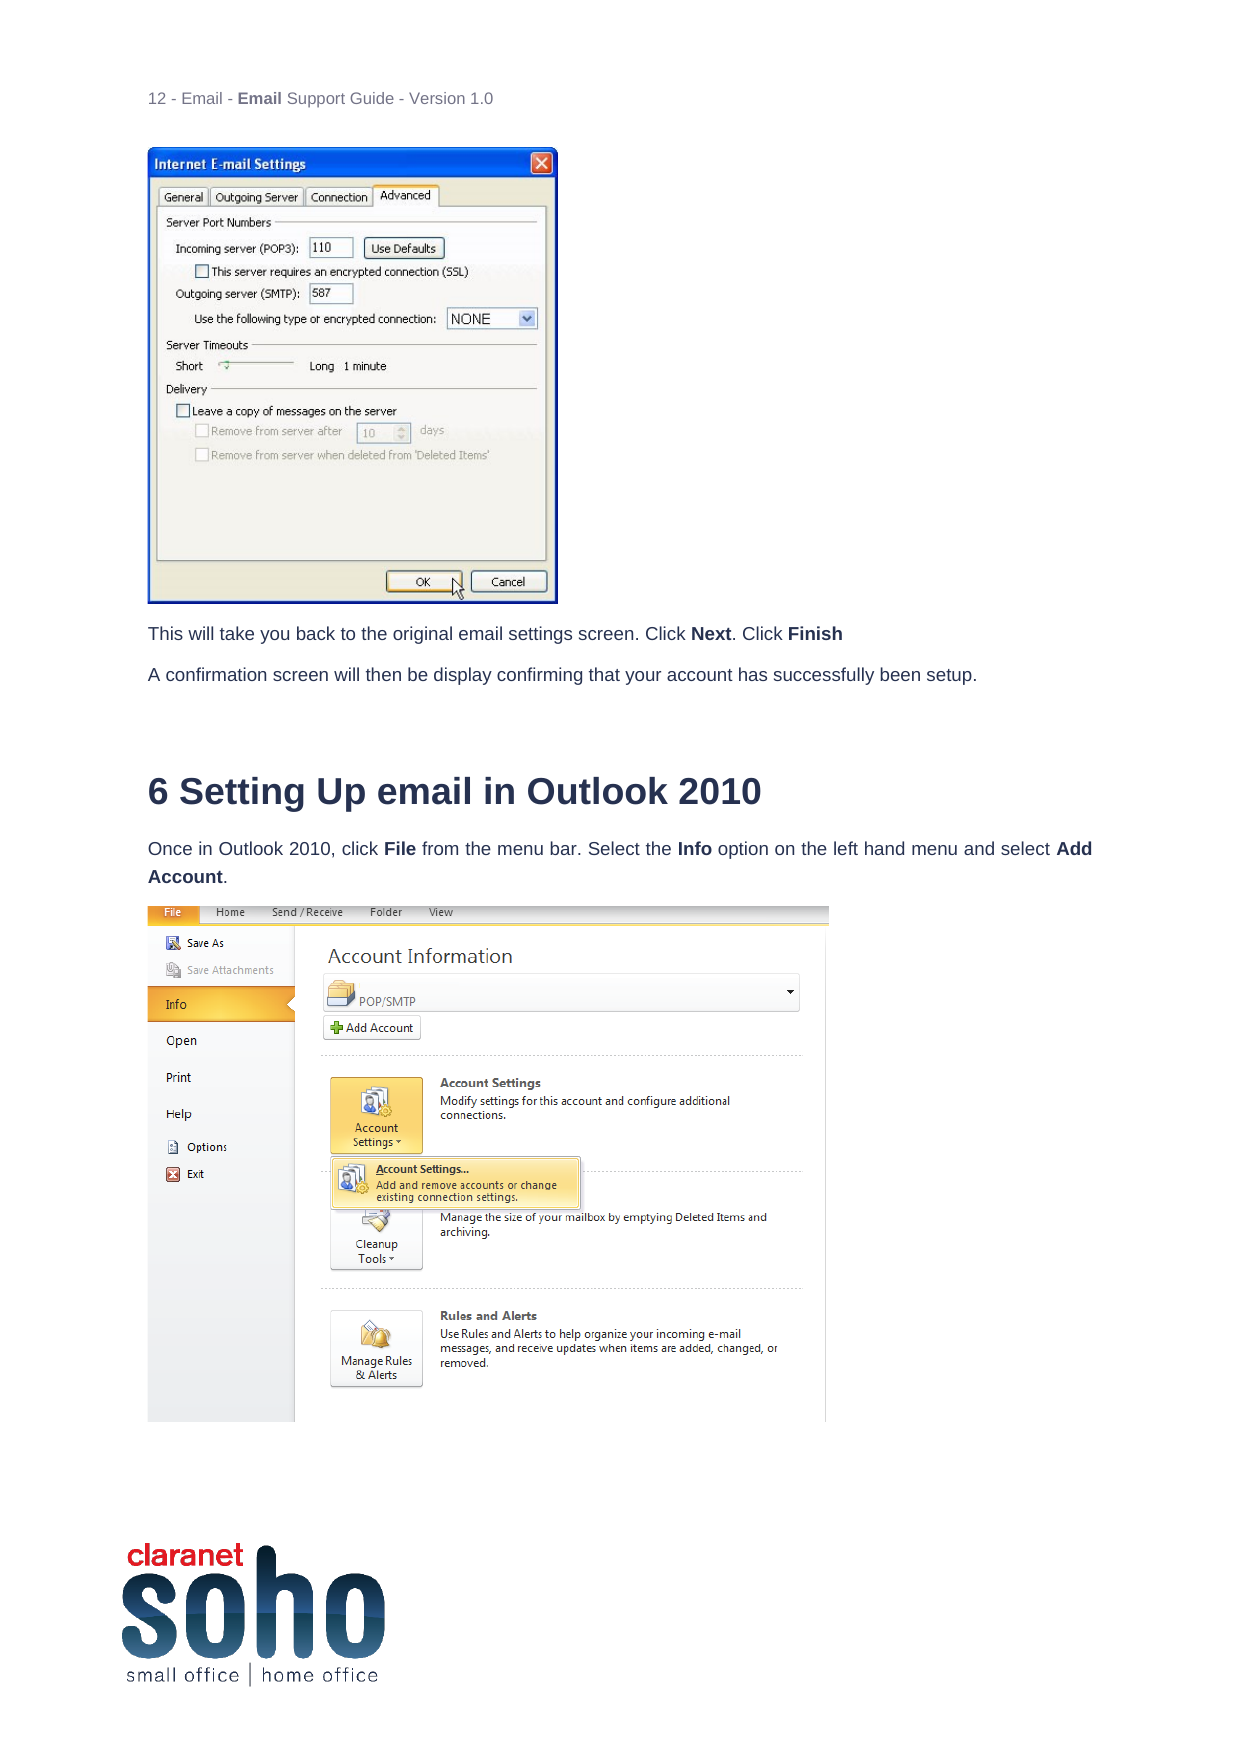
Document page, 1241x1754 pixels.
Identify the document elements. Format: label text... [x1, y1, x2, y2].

picture [147, 906, 829, 1422]
picture [111, 1533, 397, 1693]
picture [147, 147, 558, 604]
subtitle Setting Up email in Outlook 2010 [148, 769, 1092, 813]
text A confirmation screen will then be display confirming that your account has successfully been setup. [148, 663, 1092, 685]
text This will take you back to the original email settings screen. Click Next. Click Finish [148, 623, 1092, 644]
text Once in Outlook 2010, click File from the menu bar. Select the Info option on the left hand menu and select Add Account. [148, 838, 1092, 887]
